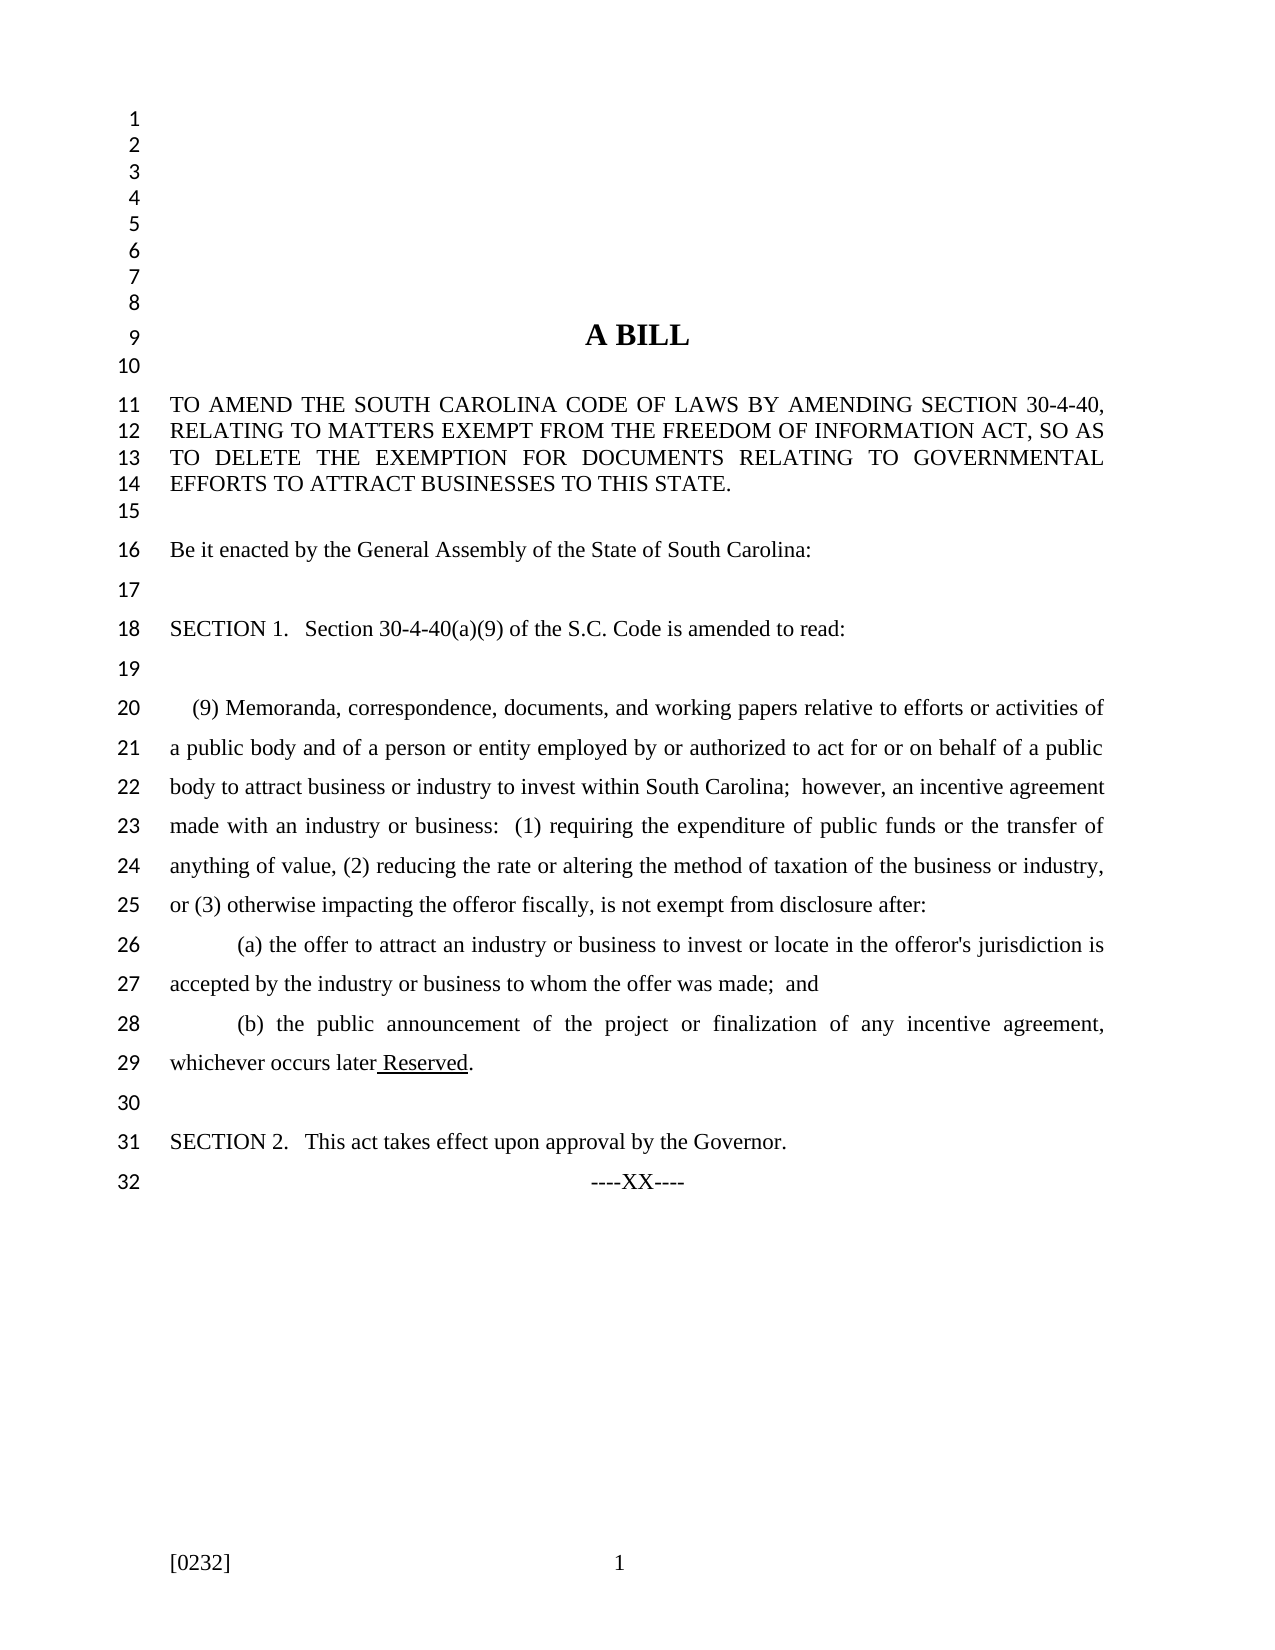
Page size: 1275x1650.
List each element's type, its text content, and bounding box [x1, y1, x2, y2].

text (a) the offer to attract an industry or business to invest or locate in the offeror's jurisdiction is accepted by the industry or business to whom the offer was made; and [169, 931, 1106, 997]
text A bill [169, 316, 1106, 352]
text (b) the public announcement of the project or finalization of any incentive agreement, whichever occurs later Reserved. [169, 1010, 1106, 1076]
text Be it enacted by the General Assembly of the State of South Carolina: [169, 536, 1106, 562]
text SECTION 2. This act takes effect upon approval by the Governor. [169, 1128, 1106, 1155]
text (9) Memoranda, correspondence, documents, and working papers relative to efforts or activities of a public body and of a person or entity employed by or authorized to act for or on behalf of a public body to attract business or industry to invest within South Carolina; however, an incentive agreement made with an industry or business: (1) requiring the expenditure of public funds or the transfer of anything of value, (2) reducing the rate or altering the method of taxation of the business or industry, or (3) otherwise impacting the offeror fiscally, is not exempt from disclosure after: [169, 694, 1106, 918]
text ----XX---- [169, 1168, 1106, 1194]
text SECTION 1. Section 30-4-40(a)(9) of the S.C. Code is amended to read: [169, 615, 1106, 641]
